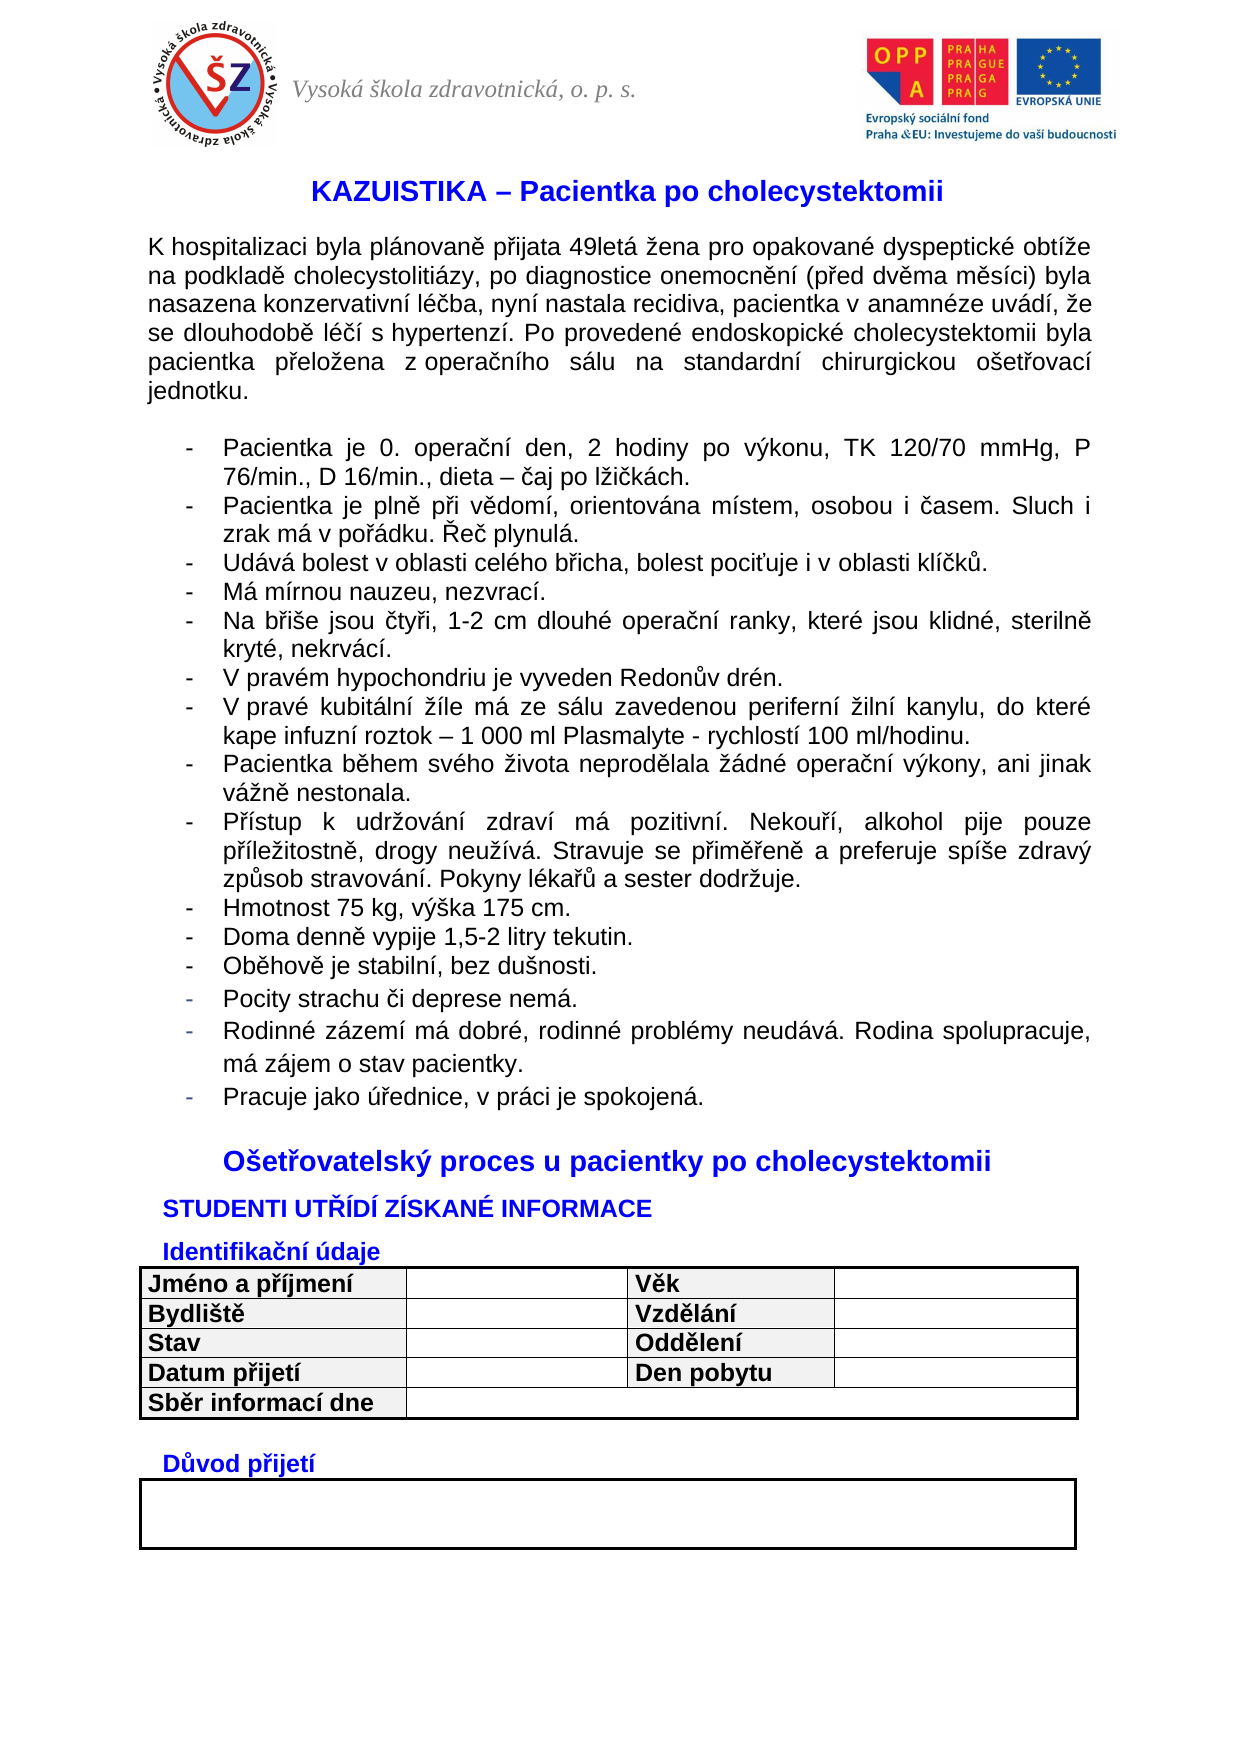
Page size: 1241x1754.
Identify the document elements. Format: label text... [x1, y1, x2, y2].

picture [153, 21, 277, 147]
text Ošetřovatelský proces u pacientky po cholecystektomii [223, 1143, 1093, 1177]
list Na břiše jsou čtyři, 1-2 cm dlouhé operační ranky, které jsou klidné, sterilně kryté, nekrvácí. [185, 606, 1093, 663]
table_header [142, 1481, 1074, 1547]
list Má mírnou nauzeu, nezvrací. [185, 577, 1093, 606]
table_cell [835, 1358, 1076, 1387]
table_cell Den pobytu [628, 1358, 834, 1387]
table_header Věk [628, 1269, 834, 1298]
table_cell Sběr informací dne [142, 1388, 406, 1417]
table_cell Bydliště [142, 1299, 406, 1327]
list Oběhově je stabilní, bez dušnosti. [185, 951, 1093, 979]
table_cell Datum přijetí [142, 1358, 406, 1387]
subtitle Důvod přijetí [162, 1449, 1093, 1477]
table_cell [407, 1358, 627, 1387]
text K hospitalizaci byla plánovaně přijata 49letá žena pro opakované dyspeptické obtíže na podkladě cholecystolitiázy, po diagnostice onemocnění (před dvěma měsíci) byla nasazena konzervativní léčba, nyní nastala recidiva, pacientka v anamnéze uvádí, že se dlouhodobě léčí s hypertenzí. Po provedené endoskopické cholecystektomii byla pacientka přeložena z operačního sálu na standardní chirurgickou ošetřovací jednotku. [148, 232, 1093, 404]
list Rodinné zázemí má dobré, rodinné problémy neudává. Rodina spolupracuje, má zájem o stav pacientky. [185, 1012, 1093, 1078]
list Doma denně vypije 1,5-2 litry tekutin. [185, 922, 1093, 951]
list V pravém hypochondriu je vyveden Redonův drén. [185, 663, 1093, 692]
list Hmotnost 75 kg, výška 175 cm. [185, 893, 1093, 922]
list Pacientka během svého života neprodělala žádné operační výkony, ani jinak vážně nestonala. [185, 749, 1093, 807]
table_header Jméno a příjmení [142, 1269, 406, 1298]
list Přístup k udržování zdraví má pozitivní. Nekouří, alkohol pije pouze příležitostně, drogy neužívá. Stravuje se přiměřeně a preferuje spíše zdravý způsob stravování. Pokyny lékařů a sester dodržuje. [185, 807, 1093, 893]
subtitle Identifikační údaje [162, 1237, 1093, 1266]
picture [854, 25, 1122, 147]
list Pracuje jako úřednice, v práci je spokojená. [185, 1078, 1093, 1111]
table_cell Stav [142, 1329, 406, 1357]
list Pacientka je plně při vědomí, orientována místem, osobou i časem. Sluch i zrak má v pořádku. Řeč plynulá. [185, 491, 1093, 548]
table_cell Vzdělání [628, 1299, 834, 1327]
list V pravé kubitální žíle má ze sálu zavedenou periferní žilní kanylu, do které kape infuzní roztok – 1 000 ml Plasmalyte - rychlostí 100 ml/hodinu. [185, 692, 1093, 749]
table_cell [407, 1329, 627, 1357]
list Pocity strachu či deprese nemá. [185, 979, 1093, 1012]
table_cell [407, 1299, 627, 1327]
subtitle STUDENTI UTŘÍDÍ ZÍSKANÉ INFORMACE [162, 1194, 1093, 1223]
table_cell [835, 1329, 1076, 1357]
table_header [407, 1269, 627, 1298]
subtitle Kazuistika – Pacientka po cholecystektomii [162, 174, 1093, 208]
table_cell Oddělení [628, 1329, 834, 1357]
table_header [835, 1269, 1076, 1298]
table_cell [835, 1299, 1076, 1327]
table_cell [407, 1388, 1076, 1417]
list Udává bolest v oblasti celého břicha, bolest pociťuje i v oblasti klíčků. [185, 548, 1093, 577]
list Pacientka je 0. operační den, 2 hodiny po výkonu, TK 120/70 mmHg, P 76/min., D 16/min., dieta – čaj po lžičkách. [185, 433, 1093, 491]
